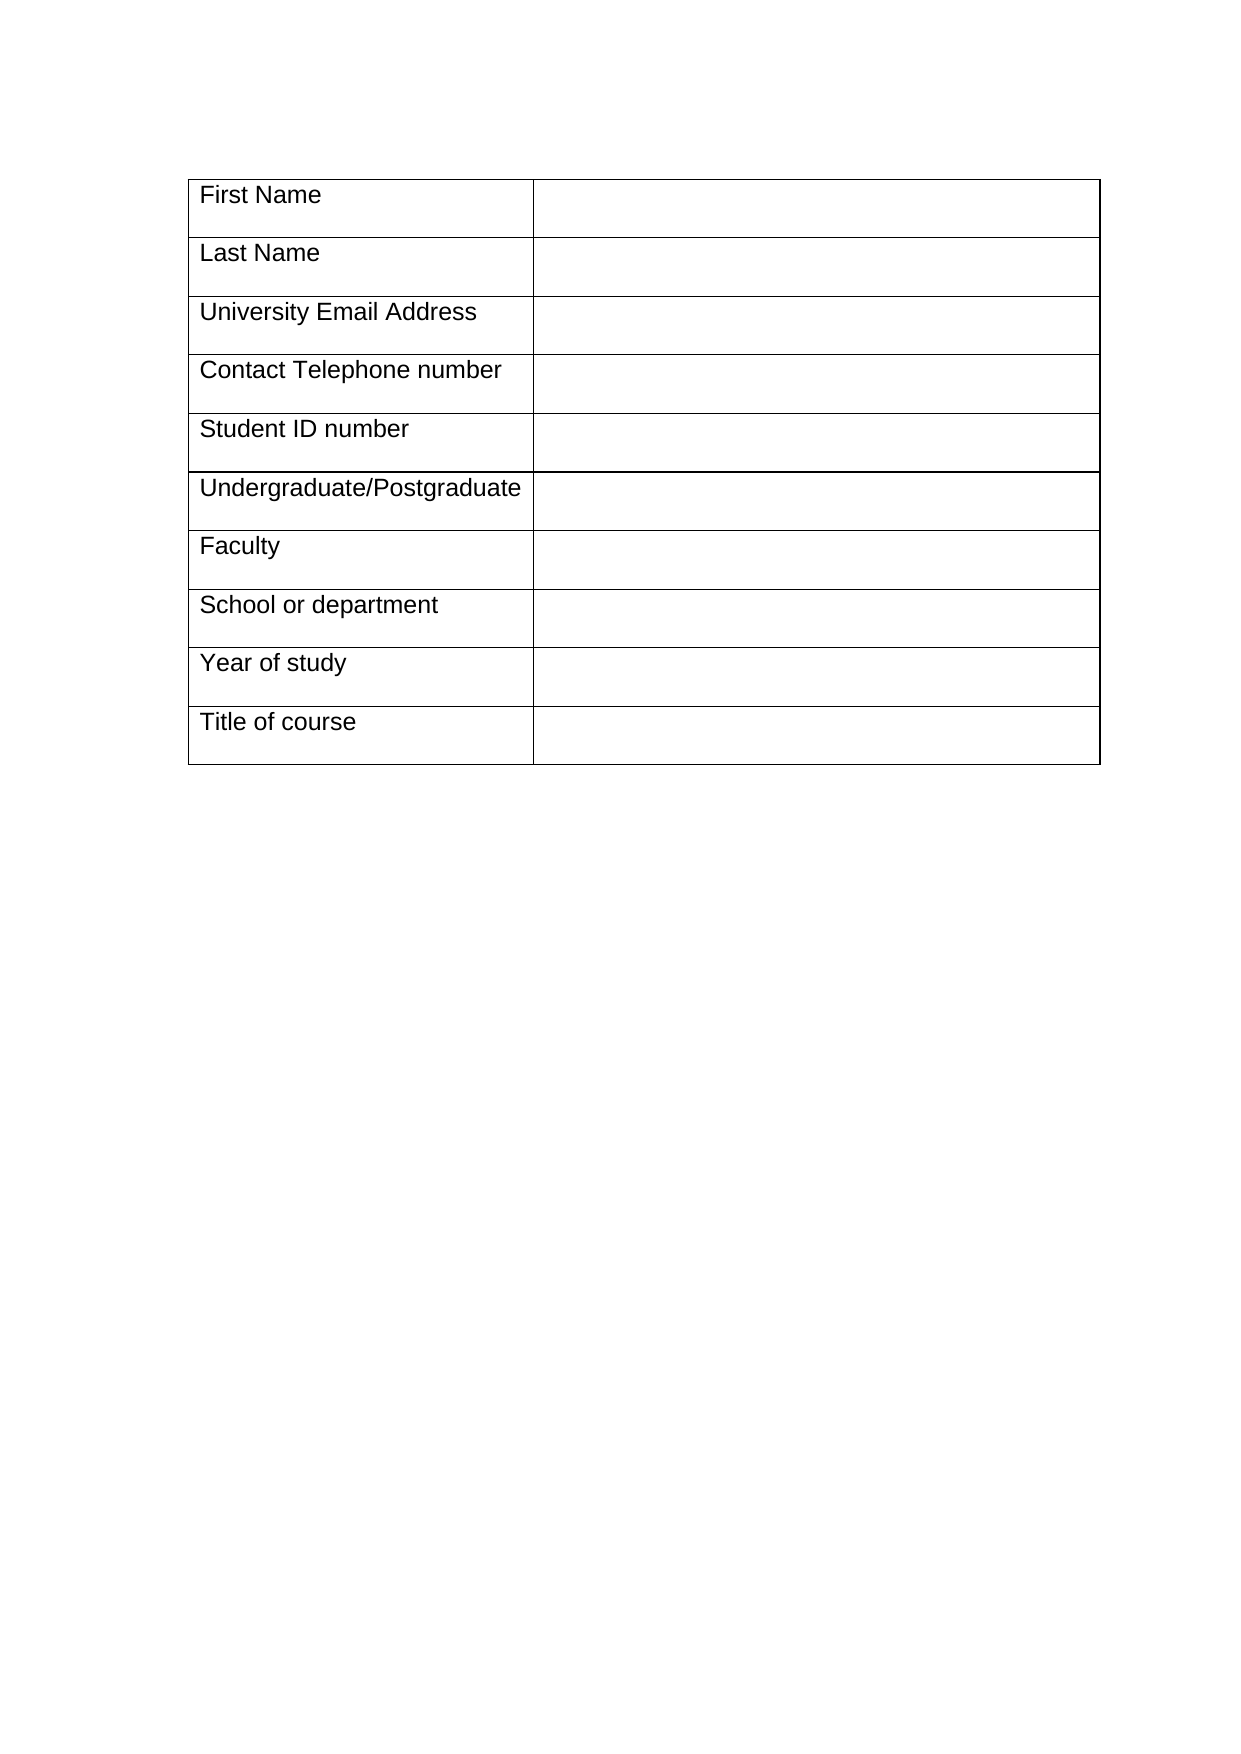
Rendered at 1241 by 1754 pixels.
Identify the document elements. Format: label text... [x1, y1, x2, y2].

table_cell [534, 238, 1099, 296]
table_cell [534, 531, 1099, 588]
table_cell Year of study [189, 648, 533, 706]
table_cell School or department [189, 590, 533, 647]
table_cell Student ID number [189, 414, 533, 471]
table_cell Faculty [189, 531, 533, 588]
table_cell [534, 473, 1099, 530]
table_cell University Email Address [189, 297, 533, 354]
table_cell Title of course [189, 707, 533, 764]
table_cell [534, 297, 1099, 354]
table_cell [534, 355, 1099, 413]
table_cell Contact Telephone number [189, 355, 533, 413]
table_cell [534, 414, 1099, 471]
table_cell [534, 590, 1099, 647]
table_cell [534, 648, 1099, 706]
table_cell [534, 707, 1099, 764]
table_header First Name [189, 180, 533, 237]
table_header [534, 180, 1099, 237]
table_cell Undergraduate/Postgraduate [189, 473, 533, 530]
table_cell Last Name [189, 238, 533, 296]
